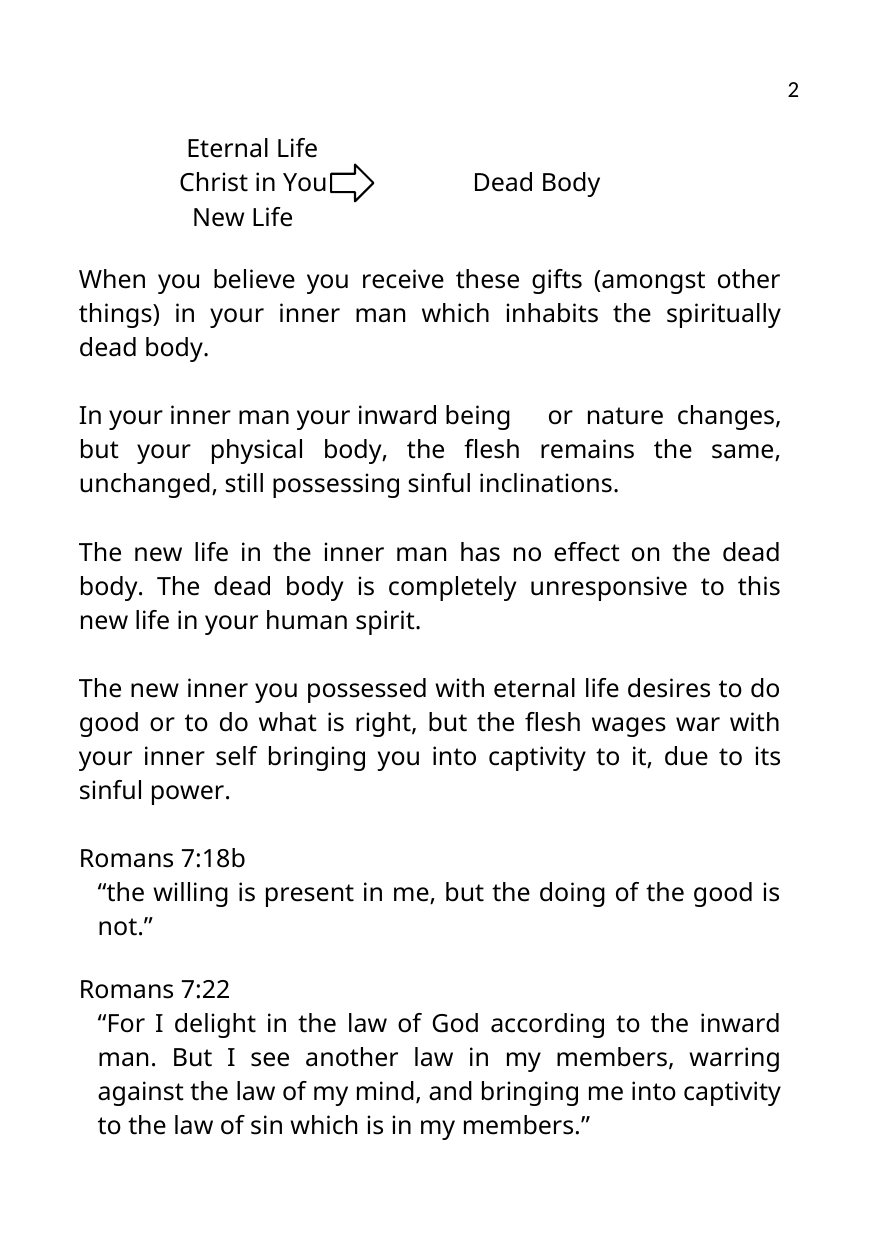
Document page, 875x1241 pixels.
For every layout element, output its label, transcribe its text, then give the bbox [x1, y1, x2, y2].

text “the willing is present in me, but the doing of the good is not.” [97, 875, 782, 943]
text “For I delight in the law of God according to the inward man. But I see another law in my members, warring against the law of my mind, and bringing me into captivity to the law of sin which is in my members.” [97, 1005, 782, 1142]
text The new life in the inner man has no effect on the dead body. The dead body is completely unresponsive to this new life in your human spirit. [79, 534, 782, 636]
text Eternal Life [79, 131, 799, 165]
text The new inner you possessed with eternal life desires to do good or to do what is right, but the flesh wages war with your inner self bringing you into captivity to it, due to its sinful power. [79, 670, 782, 807]
text When you believe you receive these gifts (amongst other things) in your inner man which inhabits the spiritually dead body. [79, 262, 782, 364]
text Christ in You Dead Body [79, 165, 353, 199]
text Christ in You Dead Body [358, 165, 799, 199]
text In your inner man your inward being or nature changes, but your physical body, the flesh remains the same, unchanged, still possessing sinful inclinations. [79, 398, 782, 500]
text New Life [79, 199, 799, 233]
text Romans 7:18b [79, 841, 782, 875]
text Romans 7:22 [79, 971, 782, 1005]
